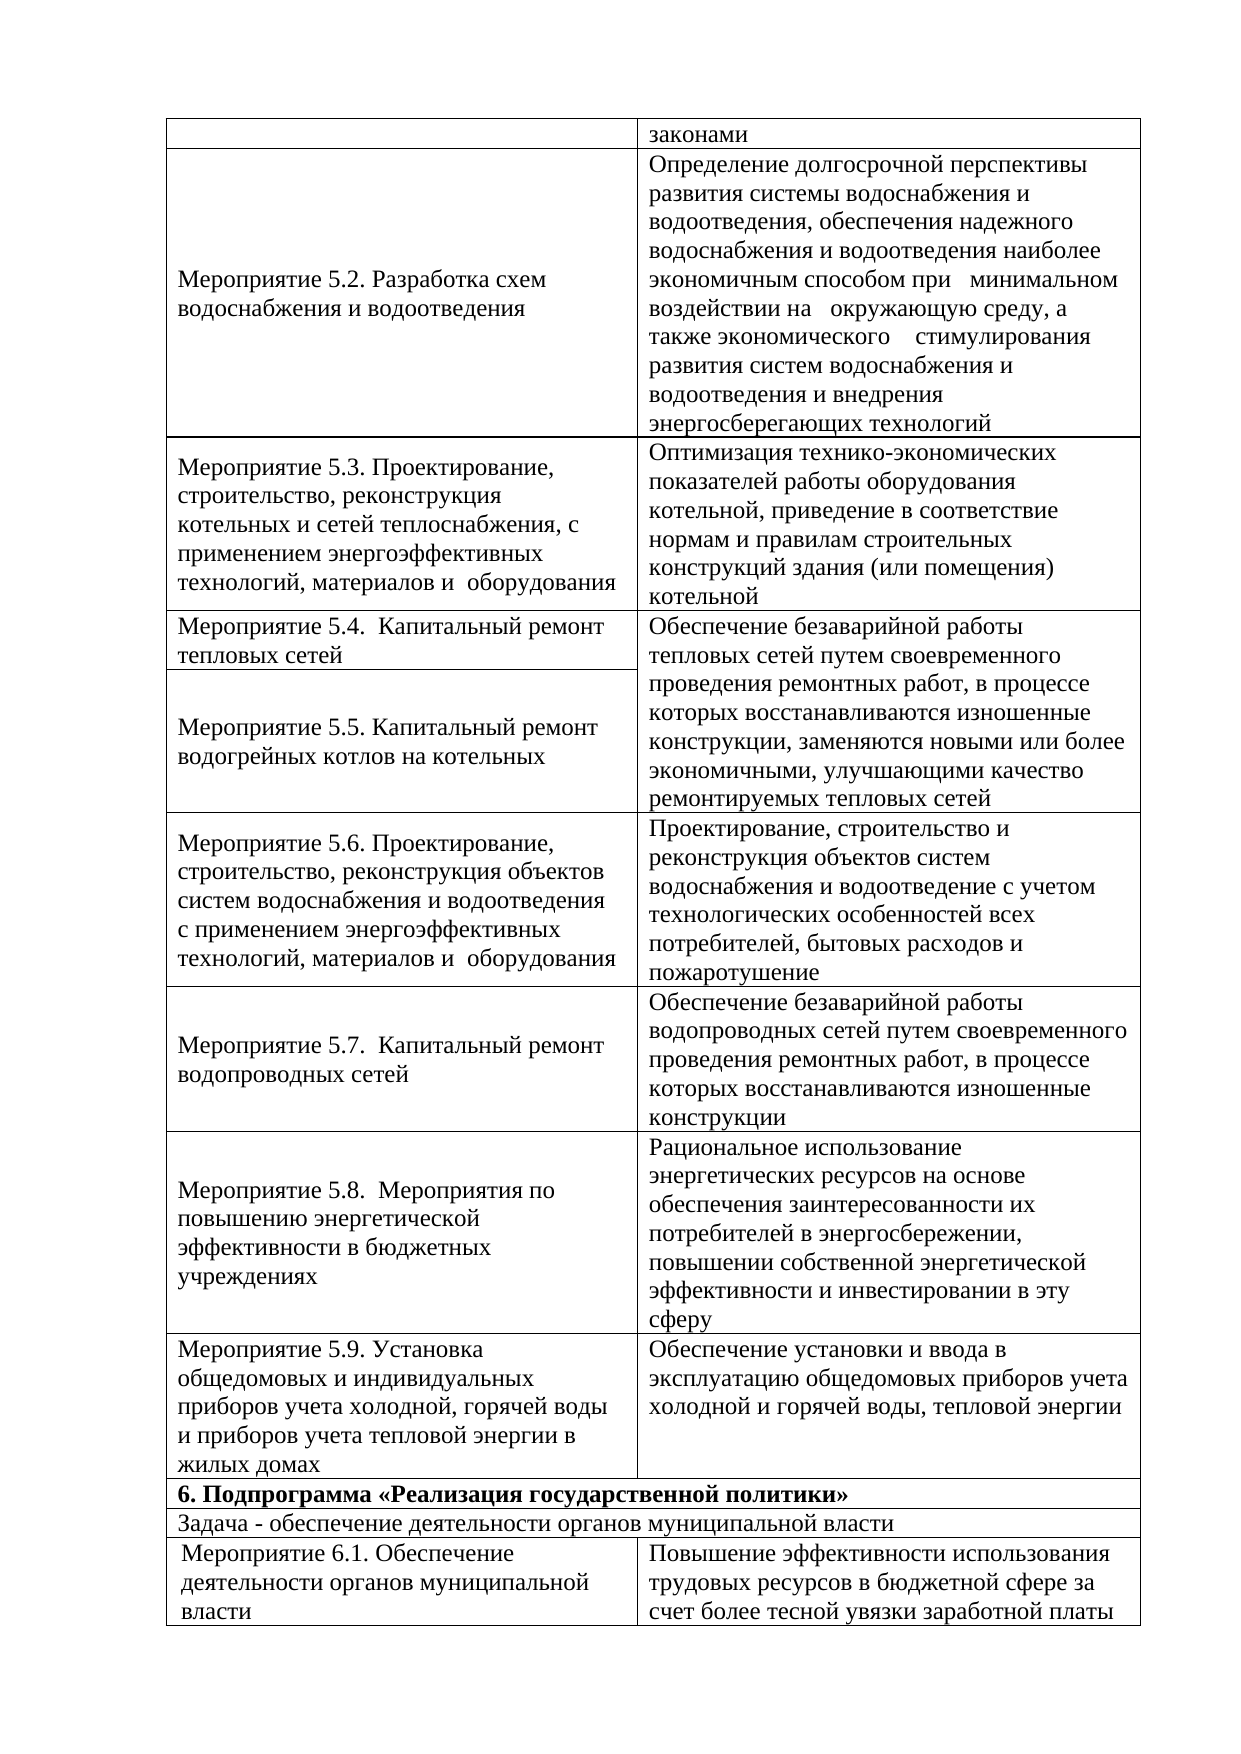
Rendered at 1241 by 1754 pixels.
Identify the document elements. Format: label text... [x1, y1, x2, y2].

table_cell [638, 1538, 1140, 1624]
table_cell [167, 1538, 637, 1624]
table_cell 6. Подпрограмма «Реализация государственной политики» [167, 1479, 1140, 1507]
table_cell Мероприятие 5.9. Установка общедомовых и индивидуальных приборов учета холодной, горячей воды и приборов учета тепловой энергии в жилых домах [167, 1334, 637, 1478]
table_cell Обеспечение установки и ввода в эксплуатацию общедомовых приборов учета холодной и горячей воды, тепловой энергии [638, 1334, 1140, 1478]
table_cell Мероприятие 5.7. Капитальный ремонт водопроводных сетей [167, 987, 637, 1131]
table_cell Определение долгосрочной перспективы развития системы водоснабжения и водоотведения, обеспечения надежного водоснабжения и водоотведения наиболее экономичным способом при минимальном воздействии на окружающую среду, а также экономического стимулирования развития систем водоснабжения и водоотведения и внедрения энергосберегающих технологий [638, 149, 1140, 436]
table_cell Проектирование, строительство и реконструкция объектов систем водоснабжения и водоотведение с учетом технологических особенностей всех потребителей, бытовых расходов и пожаротушение [638, 813, 1140, 986]
table_cell Обеспечение безаварийной работы водопроводных сетей путем своевременного проведения ремонтных работ, в процессе которых восстанавливаются изношенные конструкции [638, 987, 1140, 1131]
table_cell Задача - обеспечение деятельности органов муниципальной власти [167, 1509, 1140, 1537]
table_cell Рациональное использование энергетических ресурсов на основе обеспечения заинтересованности их потребителей в энергосбережении, повышении собственной энергетической эффективности и инвестировании в эту сферу [638, 1132, 1140, 1333]
table_cell Мероприятие 5.3. Проектирование, строительство, реконструкция котельных и сетей теплоснабжения, с применением энергоэффективных технологий, материалов и оборудования [167, 438, 637, 610]
table_cell Оптимизация технико-экономических показателей работы оборудования котельной, приведение в соответствие нормам и правилам строительных конструкций здания (или помещения) котельной [638, 438, 1140, 610]
table_cell Мероприятие 5.8. Мероприятия по повышению энергетической эффективности в бюджетных учреждениях [167, 1132, 637, 1333]
table_cell Мероприятие 5.6. Проектирование, строительство, реконструкция объектов систем водоснабжения и водоотведения с применением энергоэффективных технологий, материалов и оборудования [167, 813, 637, 986]
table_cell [167, 119, 637, 148]
table_cell Мероприятие 5.2. Разработка схем водоснабжения и водоотведения [167, 149, 637, 436]
table_cell Мероприятие 5.5. Капитальный ремонт водогрейных котлов на котельных [167, 670, 637, 812]
table_cell Обеспечение безаварийной работы тепловых сетей путем своевременного проведения ремонтных работ, в процессе которых восстанавливаются изношенные конструкции, заменяются новыми или более экономичными, улучшающими качество ремонтируемых тепловых сетей [638, 611, 1140, 812]
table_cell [638, 119, 1140, 148]
table_cell Мероприятие 5.4. Капитальный ремонт тепловых сетей [167, 611, 637, 668]
